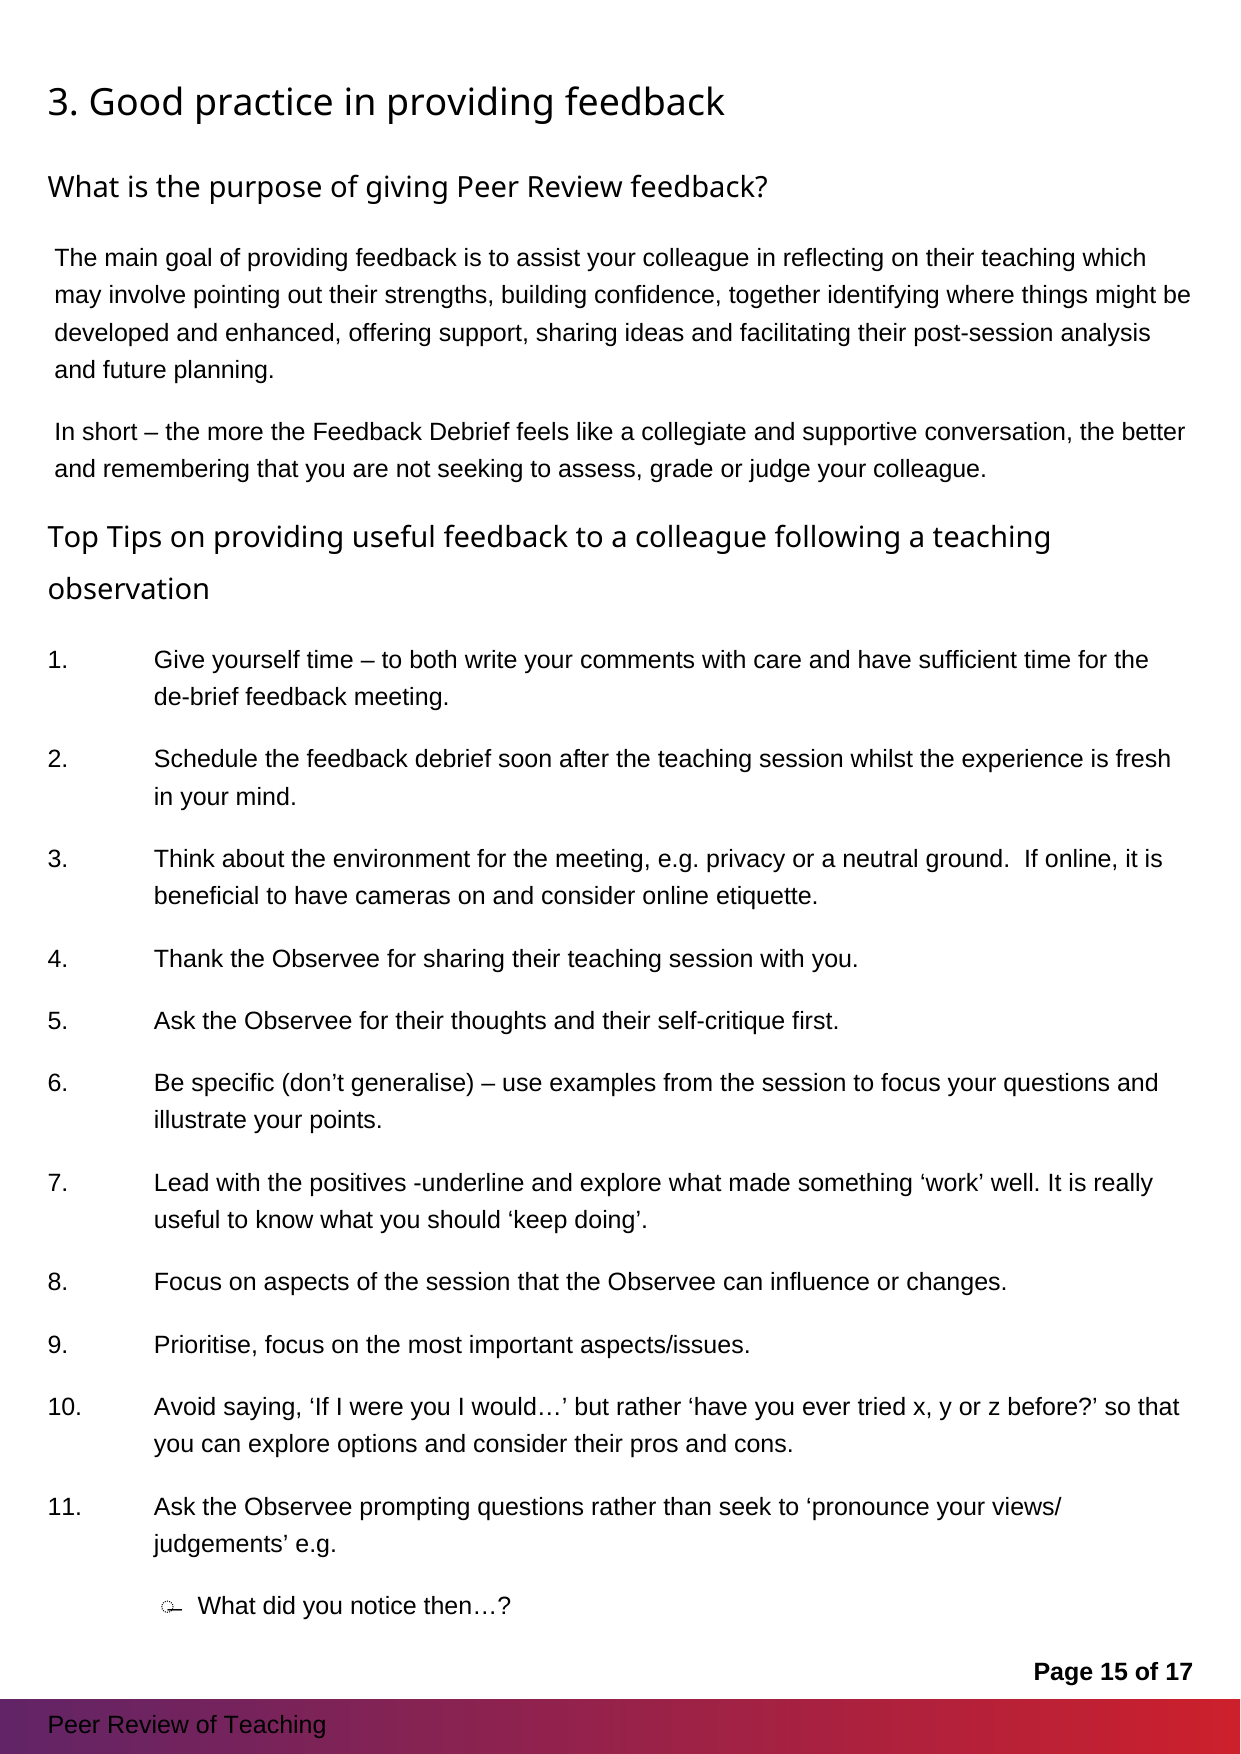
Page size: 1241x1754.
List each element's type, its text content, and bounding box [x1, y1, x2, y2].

text In short – the more the Feedback Debrief feels like a collegiate and supportive conversation, the better and remembering that you are not seeking to assess, grade or judge your colleague. [54, 417, 1193, 483]
list Prioritise, focus on the most important aspects/issues. [47, 1329, 1193, 1358]
list Give yourself time – to both write your comments with care and have sufficient time for the de-brief feedback meeting. [47, 645, 1193, 711]
list Lead with the positives -underline and explore what made something ‘work’ well. It is really useful to know what you should ‘keep doing’. [47, 1168, 1193, 1234]
list Ask the Observee prompting questions rather than seek to ‘pronounce your views/ judgements’ e.g. [47, 1491, 1193, 1557]
text The main goal of providing feedback is to assist your colleague in reflecting on their teaching which may involve pointing out their strengths, building confidence, together identifying where things might be developed and enhanced, offering support, sharing ideas and facilitating their post-session analysis and future planning. [54, 243, 1193, 383]
list Focus on aspects of the session that the Observee can influence or changes. [47, 1267, 1193, 1296]
subtitle Top Tips on providing useful feedback to a colleague following a teaching observation [47, 517, 1193, 608]
list Think about the environment for the meeting, e.g. privacy or a neutral ground. If online, it is beneficial to have cameras on and consider online etiquette. [47, 844, 1193, 910]
list Avoid saying, ‘If I were you I would…’ but rather ‘have you ever tried x, y or z before?’ so that you can explore options and consider their pros and cons. [47, 1392, 1193, 1458]
list Be specific (don’t generalise) – use examples from the session to focus your questions and illustrate your points. [47, 1068, 1193, 1134]
subtitle What is the purpose of giving Peer Review feedback? [47, 166, 1193, 206]
subtitle 3. Good practice in providing feedback [47, 75, 1193, 126]
list Schedule the feedback debrief soon after the teaching session whilst the experience is fresh in your mind. [47, 744, 1193, 810]
list Thank the Observee for sharing their teaching session with you. [47, 943, 1193, 972]
list Ask the Observee for their thoughts and their self-critique first. [47, 1006, 1193, 1034]
list What did you notice then…? [160, 1591, 1193, 1620]
